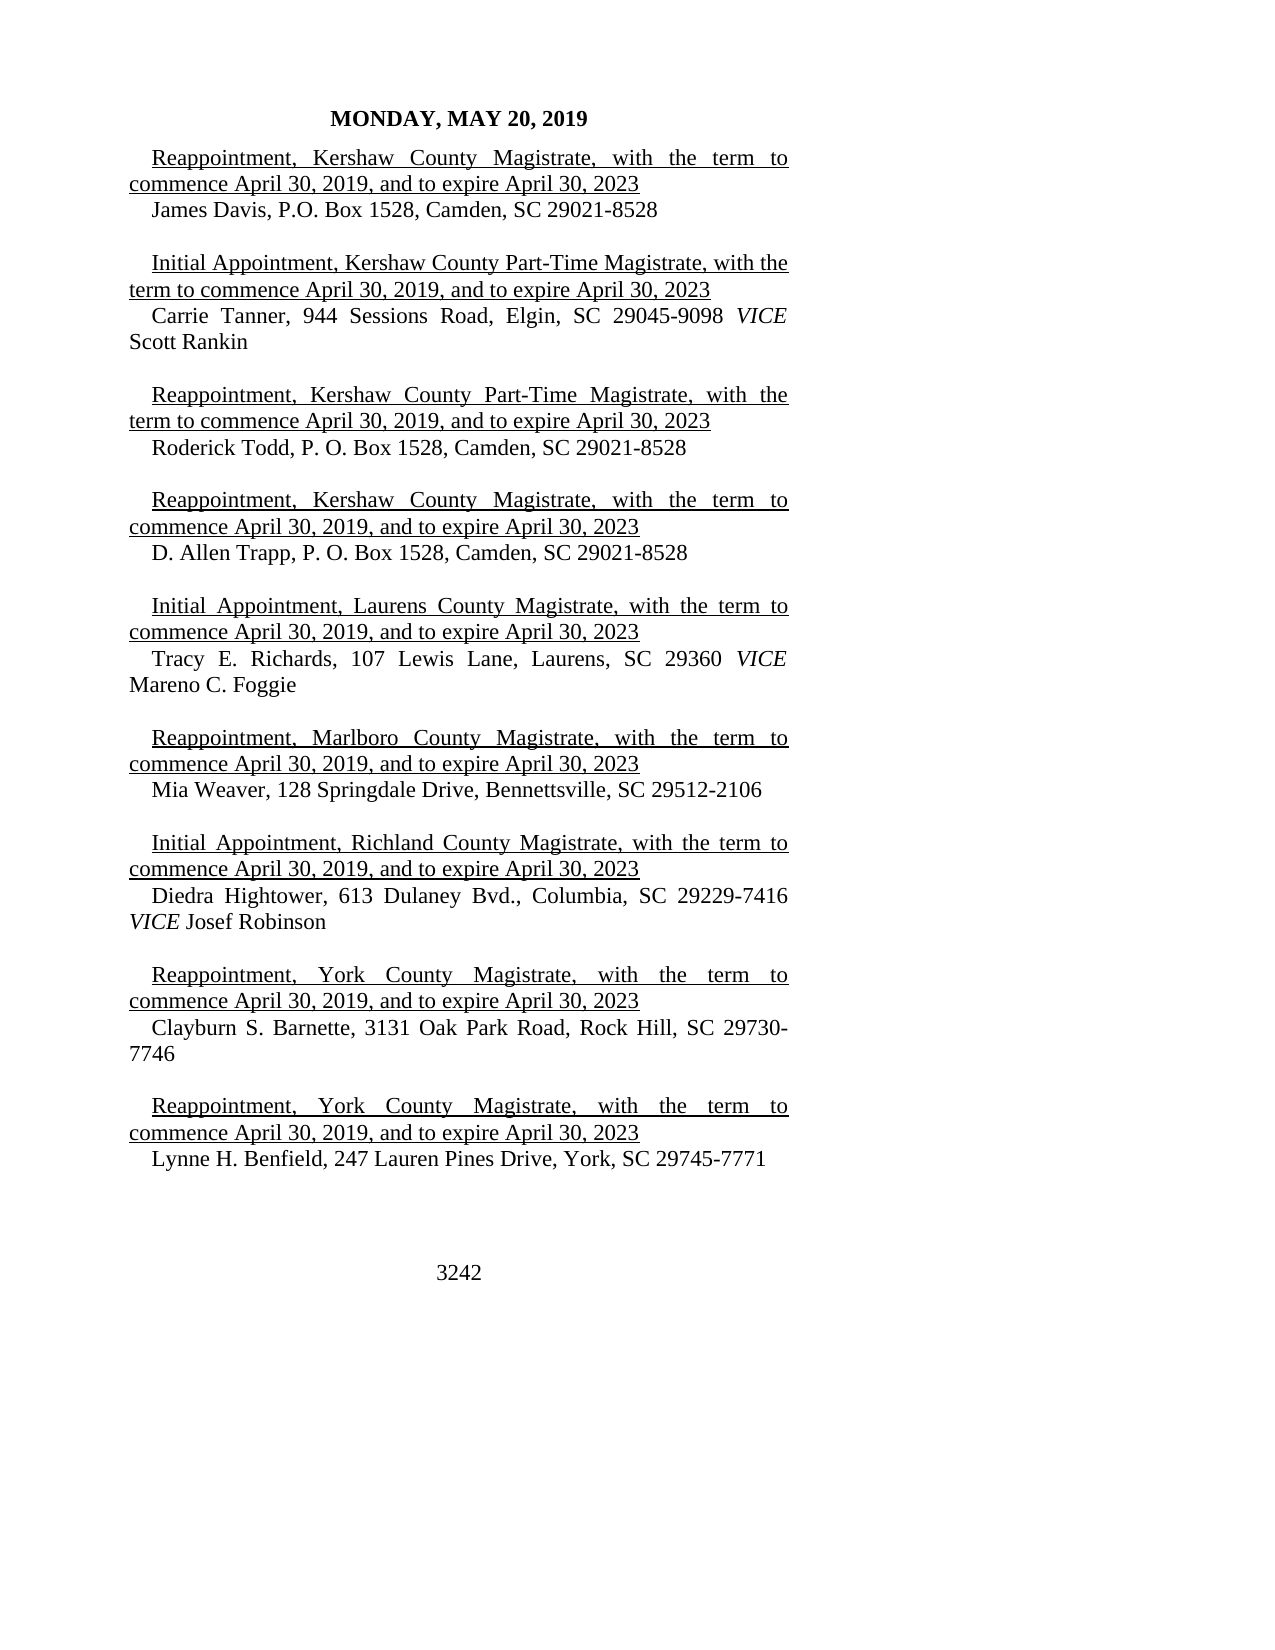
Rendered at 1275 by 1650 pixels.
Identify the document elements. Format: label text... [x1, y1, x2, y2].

text Reappointment, York County Magistrate, with the term to commence April 30, 2019, and to expire April 30, 2023 [129, 961, 789, 1013]
text Roderick Todd, P. O. Box 1528, Camden, SC 29021-8528 [129, 434, 789, 460]
text Initial Appointment, Richland County Magistrate, with the term to commence April 30, 2019, and to expire April 30, 2023 [129, 829, 789, 882]
text Lynne H. Benfield, 247 Lauren Pines Drive, York, SC 29745-7771 [129, 1145, 789, 1172]
text Initial Appointment, Laurens County Magistrate, with the term to commence April 30, 2019, and to expire April 30, 2023 [129, 592, 789, 644]
text Tracy E. Richards, 107 Lewis Lane, Laurens, SC 29360 VICE Mareno C. Foggie [129, 644, 789, 697]
text Reappointment, York County Magistrate, with the term to commence April 30, 2019, and to expire April 30, 2023 [129, 1093, 789, 1145]
text D. Allen Trapp, P. O. Box 1528, Camden, SC 29021-8528 [129, 539, 789, 566]
text Mia Weaver, 128 Springdale Drive, Bennettsville, SC 29512-2106 [129, 776, 789, 803]
text Reappointment, Marlboro County Magistrate, with the term to commence April 30, 2019, and to expire April 30, 2023 [129, 724, 789, 776]
text Reappointment, Kershaw County Magistrate, with the term to commence April 30, 2019, and to expire April 30, 2023 [129, 144, 789, 197]
text Initial Appointment, Kershaw County Part-Time Magistrate, with the term to commence April 30, 2019, and to expire April 30, 2023 [129, 249, 789, 302]
text Clayburn S. Barnette, 3131 Oak Park Road, Rock Hill, SC 29730-7746 [129, 1013, 789, 1066]
text Carrie Tanner, 944 Sessions Road, Elgin, SC 29045-9098 VICE Scott Rankin [129, 302, 789, 355]
text Reappointment, Kershaw County Part-Time Magistrate, with the term to commence April 30, 2019, and to expire April 30, 2023 [129, 381, 789, 434]
text Reappointment, Kershaw County Magistrate, with the term to commence April 30, 2019, and to expire April 30, 2023 [129, 486, 789, 539]
text Diedra Hightower, 613 Dulaney Bvd., Columbia, SC 29229-7416 VICE Josef Robinson [129, 882, 789, 934]
text James Davis, P.O. Box 1528, Camden, SC 29021-8528 [129, 197, 789, 223]
